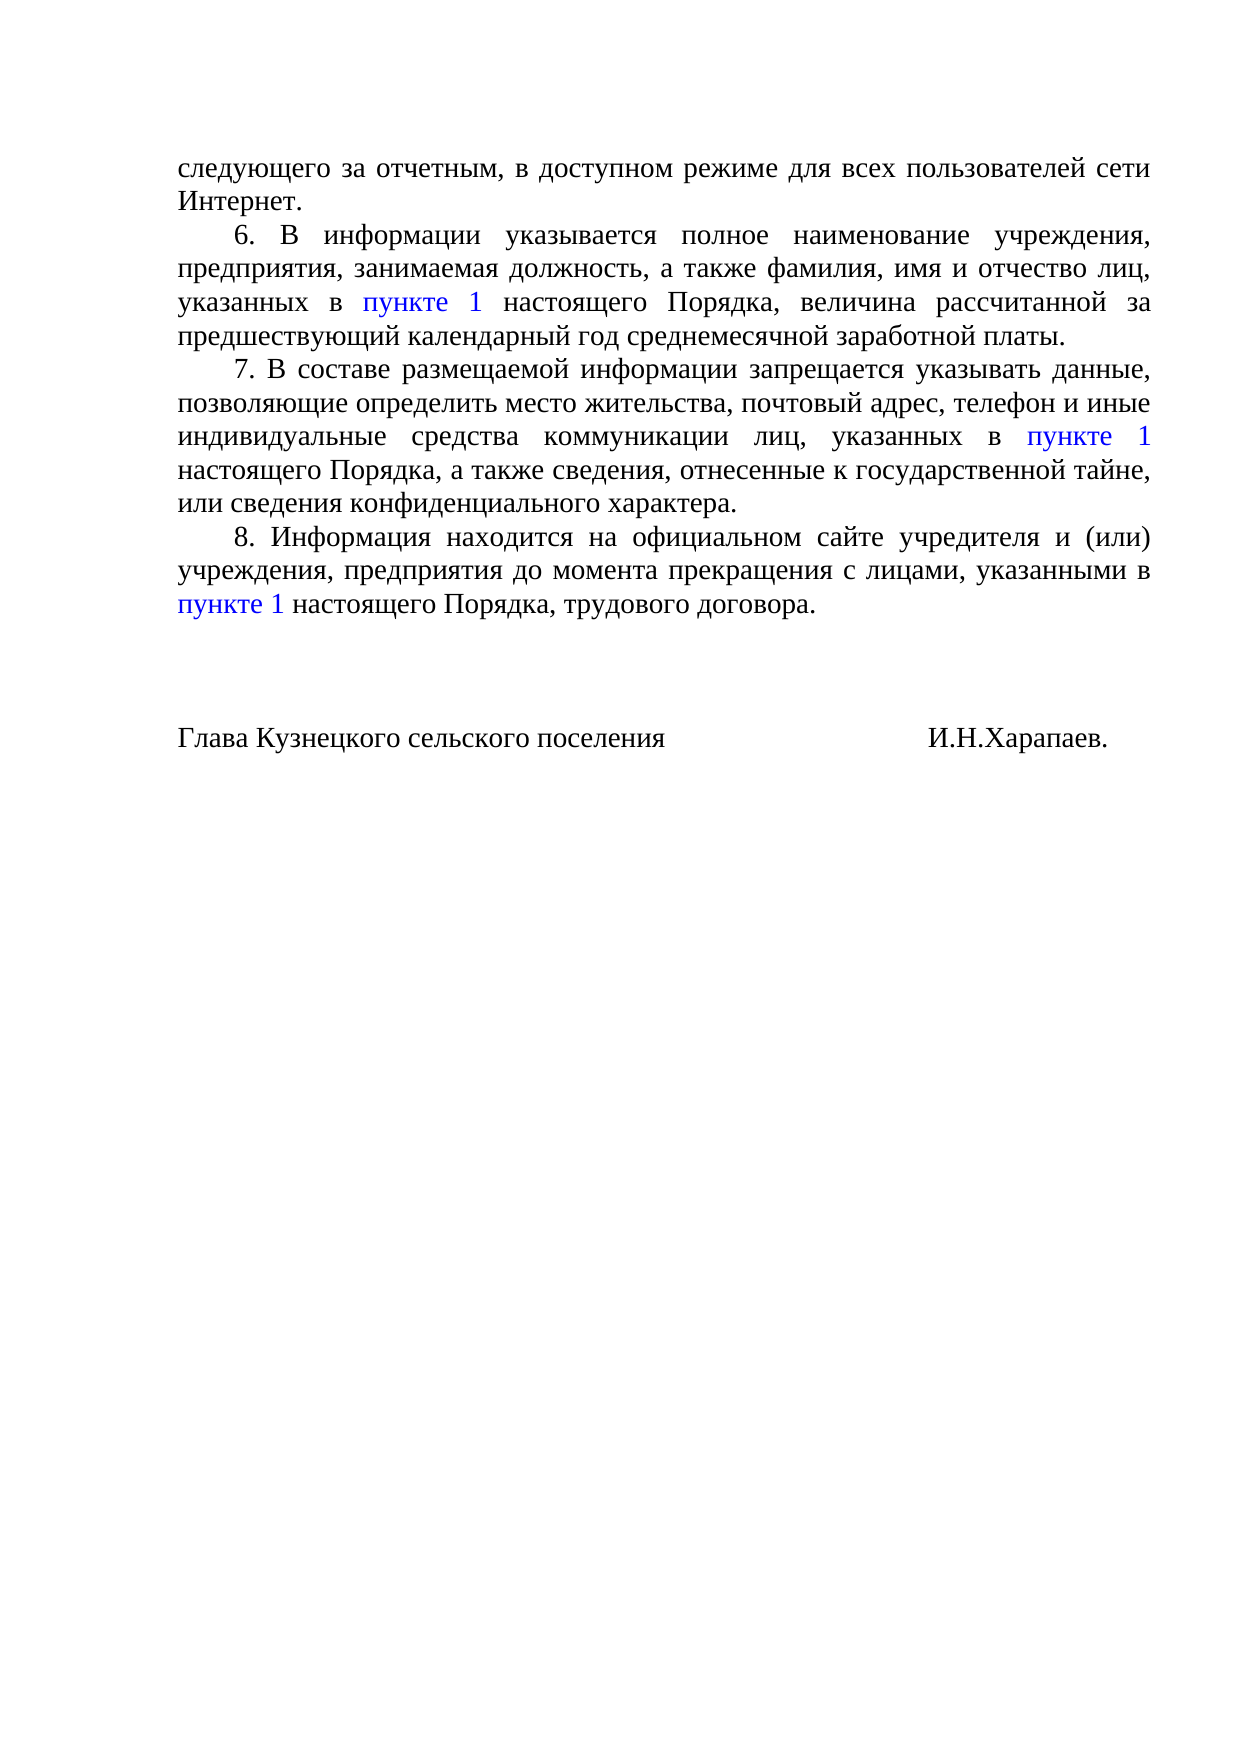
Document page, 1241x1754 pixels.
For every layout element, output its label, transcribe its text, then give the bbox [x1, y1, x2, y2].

text Глава Кузнецкого сельского поселения И.Н.Харапаев. [177, 720, 1152, 754]
text 6. В информации указывается полное наименование учреждения, предприятия, занимаемая должность, а также фамилия, имя и отчество лиц, указанных в пункте 1 настоящего Порядка, величина рассчитанной за предшествующий календарный год среднемесячной заработной платы. [177, 217, 1152, 351]
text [177, 150, 1152, 217]
text 7. В составе размещаемой информации запрещается указывать данные, позволяющие определить место жительства, почтовый адрес, телефон и иные индивидуальные средства коммуникации лиц, указанных в пункте 1 настоящего Порядка, а также сведения, отнесенные к государственной тайне, или сведения конфиденциального характера. [177, 351, 1152, 519]
text 8. Информация находится на официальном сайте учредителя и (или) учреждения, предприятия до момента прекращения с лицами, указанными в пункте 1 настоящего Порядка, трудового договора. [177, 519, 1152, 619]
